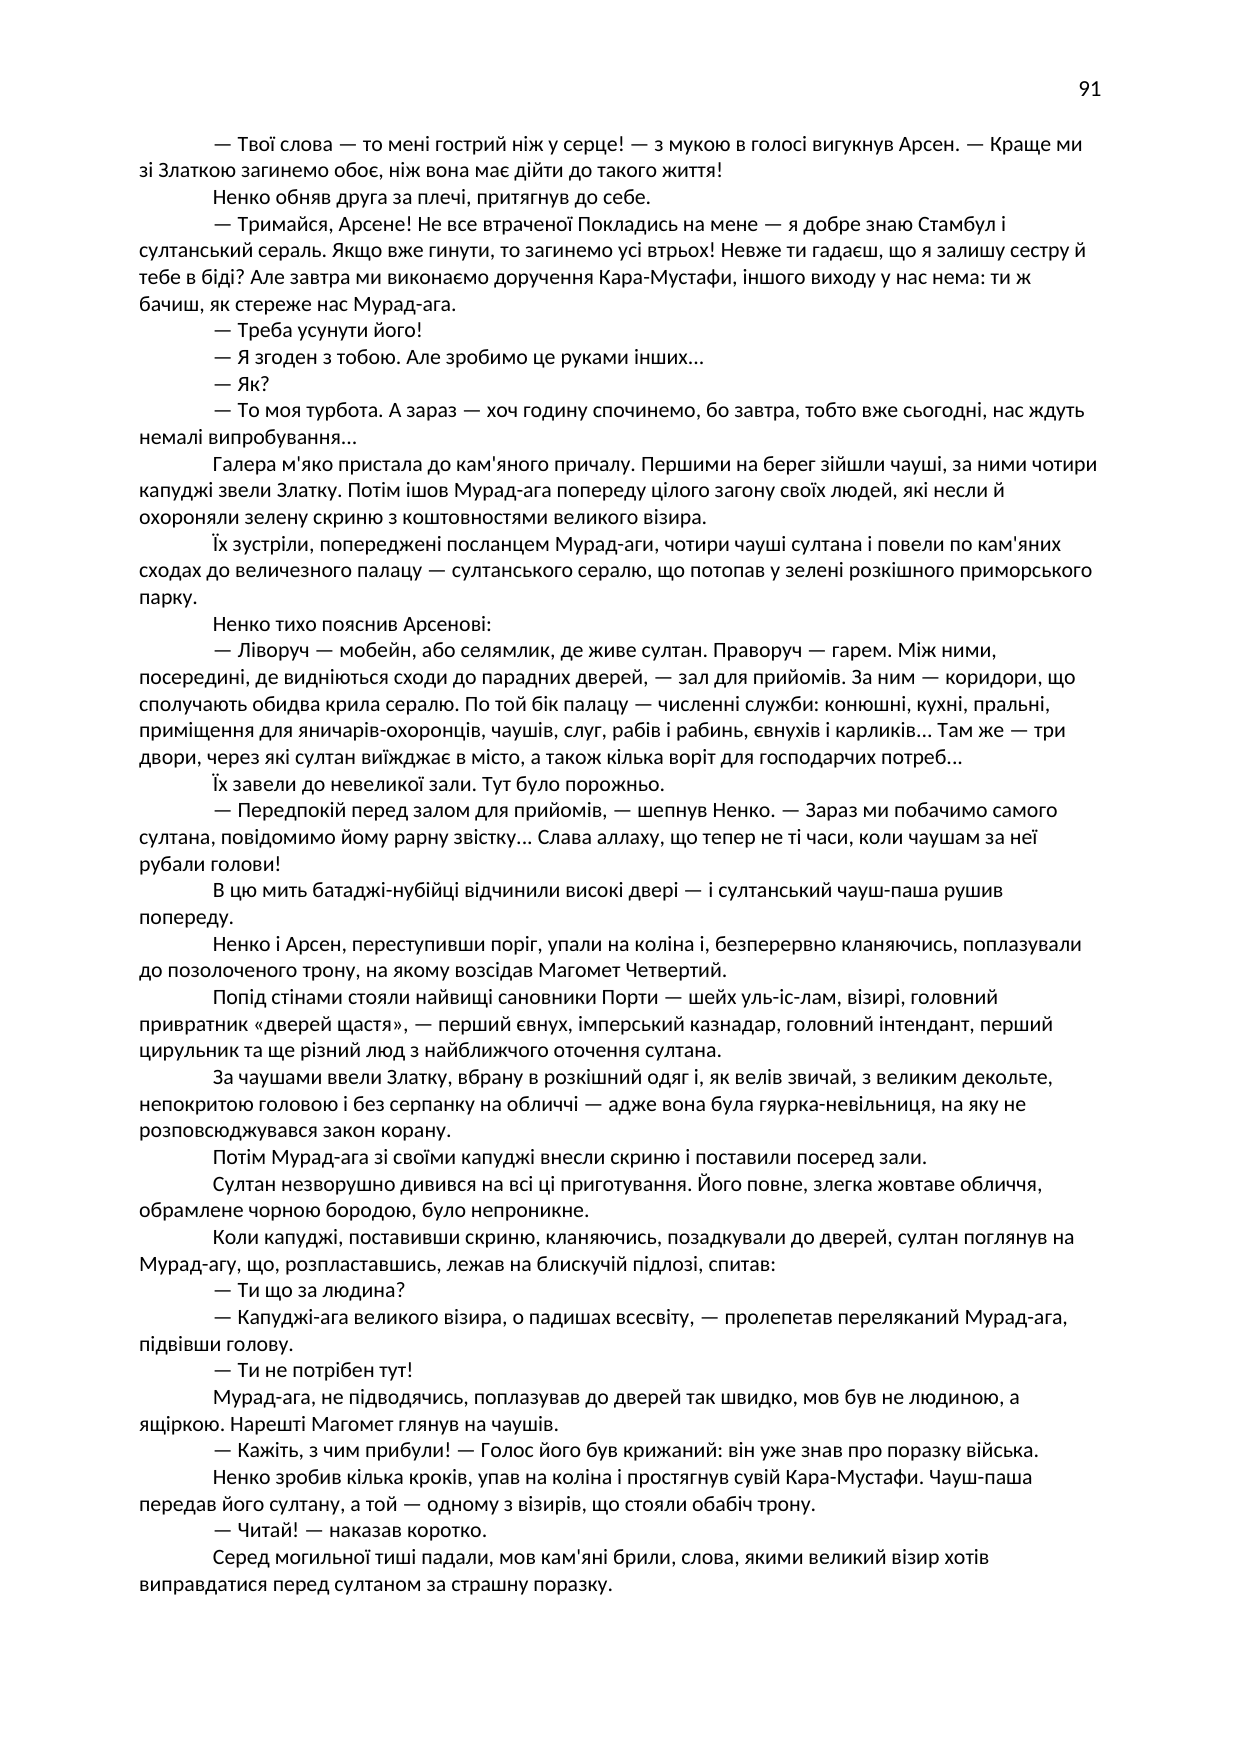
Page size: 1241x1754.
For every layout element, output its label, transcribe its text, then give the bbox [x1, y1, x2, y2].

text — Ти не потрібен тут! [139, 1356, 1101, 1383]
text — Читай! — наказав коротко. [139, 1516, 1101, 1543]
text — Твої слова — то мені гострий ніж у серце! — з мукою в голосі вигукнув Арсен. — Краще ми зі Златкою загинемо обоє, ніж вона має дійти до такого життя! [139, 130, 1101, 183]
text Потім Мурад-ага зі своїми капуджі внесли скриню і поставили посеред зали. [139, 1143, 1101, 1170]
text — Капуджі-ага великого візира, о падишах всесвіту, — пролепетав переляканий Мурад-ага, підвівши голову. [139, 1303, 1101, 1356]
text Ненко зробив кілька кроків, упав на коліна і простягнув сувій Кара-Мустафи. Чауш-паша передав його султану, а той — одному з візирів, що стояли обабіч трону. [139, 1463, 1101, 1516]
text Серед могильної тиші падали, мов кам'яні брили, слова, якими великий візир хотів виправдатися перед султаном за страшну поразку. [139, 1543, 1101, 1596]
text Коли капуджі, поставивши скриню, кланяючись, позадкували до дверей, султан поглянув на Мурад-агу, що, розпластавшись, лежав на блискучій підлозі, спитав: [139, 1223, 1101, 1276]
text — Треба усунути його! [139, 316, 1101, 343]
text — Передпокій перед залом для прийомів, — шепнув Ненко. — Зараз ми побачимо самого султана, повідомимо йому рарну звістку... Слава аллаху, що тепер не ті часи, коли чаушам за неї рубали голови! [139, 796, 1101, 876]
text — Тримайся, Арсене! Не все втраченої Покладись на мене — я добре знаю Стамбул і султанський сераль. Якщо вже гинути, то загинемо усі втрьох! Невже ти гадаєш, що я залишу сестру й тебе в біді? Але завтра ми виконаємо доручення Кара-Мустафи, іншого виходу у нас нема: ти ж бачиш, як стереже нас Мурад-ага. [139, 210, 1101, 316]
text За чаушами ввели Златку, вбрану в розкішний одяг і, як велів звичай, з великим декольте, непокритою головою і без серпанку на обличчі — адже вона була гяурка-невільниця, на яку не розповсюджувався закон корану. [139, 1063, 1101, 1143]
text Султан незворушно дивився на всі ці приготування. Його повне, злегка жовтаве обличчя, обрамлене чорною бородою, було непроникне. [139, 1170, 1101, 1223]
text Ненко і Арсен, переступивши поріг, упали на коліна і, безперервно кланяючись, поплазували до позолоченого трону, на якому возсідав Магомет Четвертий. [139, 930, 1101, 983]
text Ненко тихо пояснив Арсенові: [139, 610, 1101, 636]
text В цю мить батаджі-нубійці відчинили високі двері — і султанський чауш-паша рушив попереду. [139, 876, 1101, 930]
text — Ти що за людина? [139, 1276, 1101, 1303]
text — Як? [139, 370, 1101, 396]
text Їх зустріли, попереджені посланцем Мурад-аги, чотири чауші султана і повели по кам'яних сходах до величезного палацу — султанського сералю, що потопав у зелені розкішного приморського парку. [139, 530, 1101, 610]
text — То моя турбота. А зараз — хоч годину спочинемо, бо завтра, тобто вже сьогодні, нас ждуть немалі випробування... [139, 396, 1101, 450]
text Галера м'яко пристала до кам'яного причалу. Першими на берег зійшли чауші, за ними чотири капуджі звели Златку. Потім ішов Мурад-ага попереду цілого загону своїх людей, які несли й охороняли зелену скриню з коштовностями великого візира. [139, 450, 1101, 530]
text Їх завели до невеликої зали. Тут було порожньо. [139, 770, 1101, 796]
text Ненко обняв друга за плечі, притягнув до себе. [139, 183, 1101, 210]
text Мурад-ага, не підводячись, поплазував до дверей так швидко, мов був не людиною, а ящіркою. Нарешті Магомет глянув на чаушів. [139, 1383, 1101, 1436]
text — Я згоден з тобою. Але зробимо це руками інших... [139, 343, 1101, 370]
text — Ліворуч — мобейн, або селямлик, де живе султан. Праворуч — гарем. Між ними, посередині, де видніються сходи до парадних дверей, — зал для прийомів. За ним — коридори, що сполучають обидва крила сералю. По той бік палацу — численні служби: конюшні, кухні, пральні, приміщення для яничарів-охоронців, чаушів, слуг, рабів і рабинь, євнухів і карликів... Там же — три двори, через які султан виїжджає в місто, а також кілька воріт для господарчих потреб... [139, 636, 1101, 770]
text Попід стінами стояли найвищі сановники Порти — шейх уль-іс-лам, візирі, головний привратник «дверей щастя», — перший євнух, імперський казнадар, головний інтендант, перший цирульник та ще різний люд з найближчого оточення султана. [139, 983, 1101, 1063]
text — Кажіть, з чим прибули! — Голос його був крижаний: він уже знав про поразку війська. [139, 1436, 1101, 1463]
